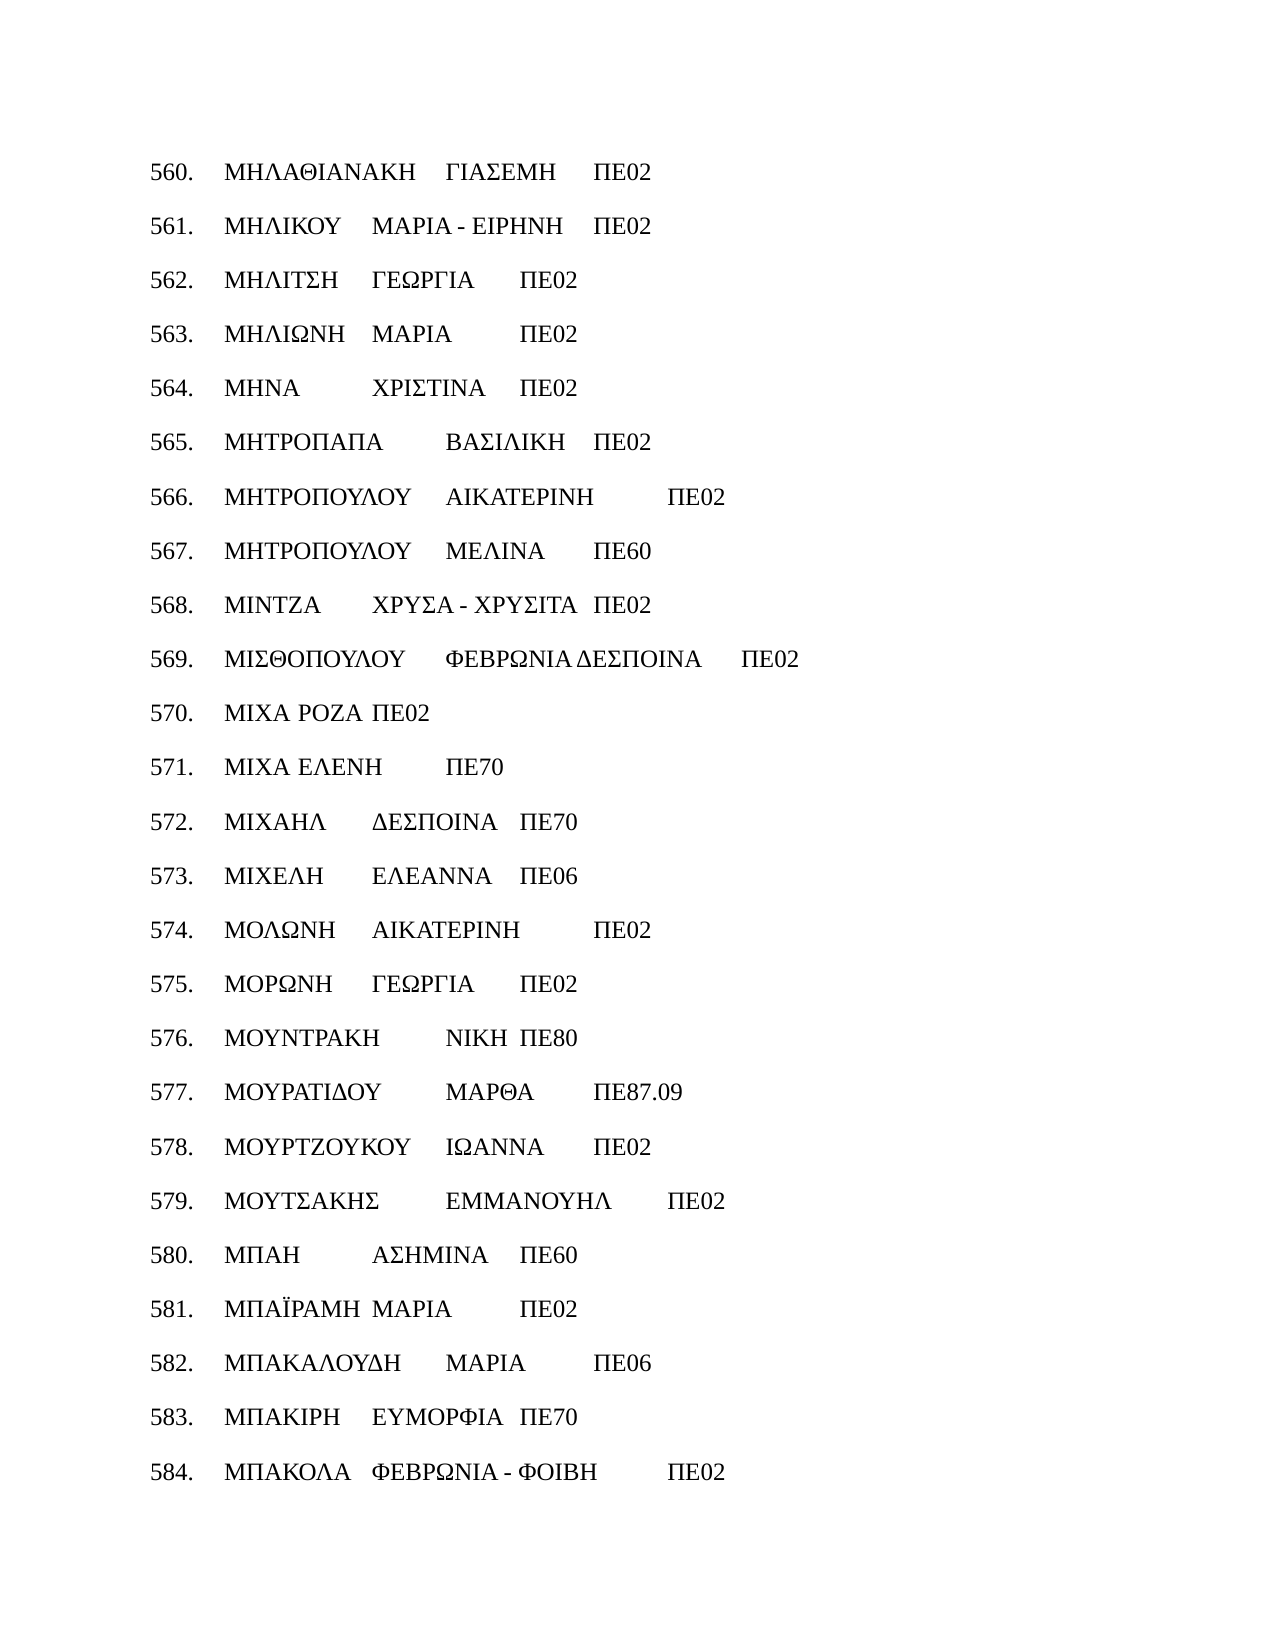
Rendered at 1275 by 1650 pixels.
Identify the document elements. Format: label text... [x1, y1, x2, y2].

text 572. ΜΙΧΑΗΛ ΔΕΣΠΟΙΝΑ ΠΕ70 [150, 800, 1125, 837]
text 562. ΜΗΛΙΤΣΗ ΓΕΩΡΓΙΑ ΠΕ02 [150, 258, 1125, 296]
text 568. ΜΙΝΤΖΑ ΧΡΥΣΑ - ΧΡΥΣΙΤΑ ΠΕ02 [150, 583, 1125, 621]
text 567. ΜΗΤΡΟΠΟΥΛΟΥ ΜΕΛΙΝΑ ΠΕ60 [150, 529, 1125, 567]
text 565. ΜΗΤΡΟΠΑΠΑ ΒΑΣΙΛΙΚΗ ΠΕ02 [150, 421, 1125, 458]
text 584. ΜΠΑΚΟΛΑ ΦΕΒΡΩΝΙΑ - ΦΟΙΒΗ ΠΕ02 [150, 1450, 1125, 1487]
text 580. ΜΠΑΗ ΑΣΗΜΙΝΑ ΠΕ60 [150, 1233, 1125, 1271]
text 570. ΜΙΧΑ ΡΟΖΑ ΠΕ02 [150, 692, 1125, 729]
text 569. ΜΙΣΘΟΠΟΥΛΟΥ ΦΕΒΡΩΝΙΑ ΔΕΣΠΟΙΝΑ ΠΕ02 [150, 637, 1125, 675]
text 564. ΜΗΝΑ ΧΡΙΣΤΙΝΑ ΠΕ02 [150, 367, 1125, 404]
text 583. ΜΠΑΚΙΡΗ ΕΥΜΟΡΦIΑ ΠΕ70 [150, 1396, 1125, 1433]
text 561. ΜΗΛΙΚΟΥ ΜΑΡΙΑ - ΕΙΡΗΝΗ ΠΕ02 [150, 204, 1125, 242]
text 579. ΜΟΥΤΣΑΚΗΣ ΕΜΜΑΝΟΥΗΛ ΠΕ02 [150, 1179, 1125, 1217]
text 574. ΜΟΛΩΝΗ ΑΙΚΑΤΕΡΙΝΗ ΠΕ02 [150, 908, 1125, 946]
text 573. ΜΙΧΕΛΗ ΕΛΕΑΝΝΑ ΠΕ06 [150, 854, 1125, 892]
text 576. ΜΟΥΝΤΡΑΚΗ ΝΙΚΗ ΠΕ80 [150, 1017, 1125, 1054]
text 575. ΜΟΡΩΝΗ ΓΕΩΡΓΙΑ ΠΕ02 [150, 962, 1125, 1000]
text 581. ΜΠΑΪΡΑΜΗ ΜΑΡΙΑ ΠΕ02 [150, 1287, 1125, 1325]
text 566. ΜΗΤΡΟΠΟΥΛΟΥ ΑΙΚΑΤΕΡΙΝΗ ΠΕ02 [150, 475, 1125, 512]
text 563. ΜΗΛΙΩΝΗ ΜΑΡΙΑ ΠΕ02 [150, 312, 1125, 350]
text 560. ΜΗΛΑΘΙΑΝΑΚΗ ΓΙΑΣΕΜΗ ΠΕ02 [150, 150, 1125, 187]
text 578. ΜΟΥΡΤΖΟΥΚΟΥ ΙΩΑΝΝΑ ΠΕ02 [150, 1125, 1125, 1162]
text 582. ΜΠΑΚΑΛΟΥΔΗ ΜΑΡΙΑ ΠΕ06 [150, 1342, 1125, 1379]
text 571. ΜΙΧΑ ΕΛΕΝΗ ΠΕ70 [150, 746, 1125, 783]
text 577. ΜΟΥΡΑΤΙΔΟΥ MΑΡΘΑ ΠΕ87.09 [150, 1071, 1125, 1108]
